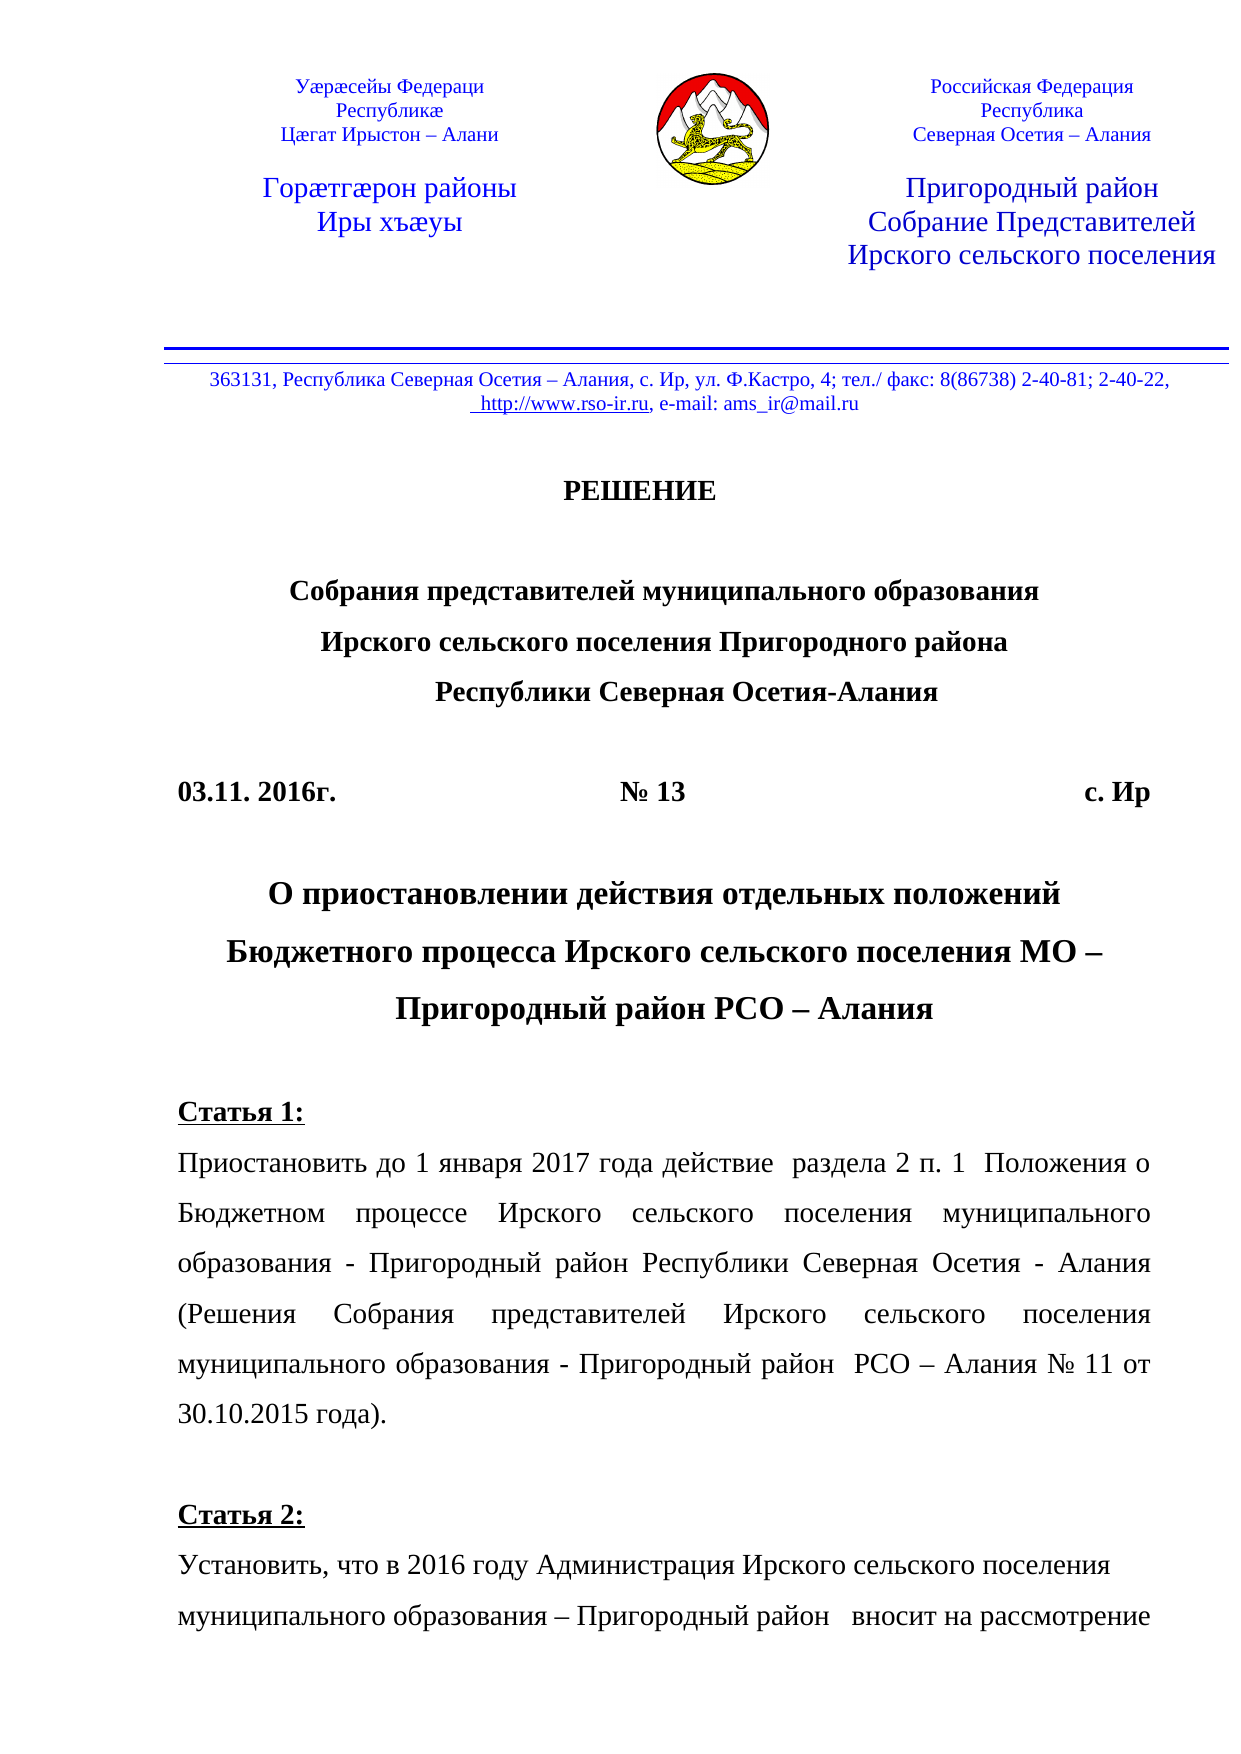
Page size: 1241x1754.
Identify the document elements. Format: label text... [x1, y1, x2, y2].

text РЕШЕНИЕ [177, 473, 1103, 506]
text Республики Северная Осетия-Алания [177, 674, 1152, 707]
text Статья 2: [177, 1497, 1152, 1531]
table_header Уæрæсейы Федераци Республикæ Цæгат Ирыстон – Алани Горæтгæрон районы Иры хъæуы [177, 74, 602, 295]
text Собрания представителей муниципального образования [177, 573, 1152, 607]
picture [655, 73, 770, 188]
table_header Российская Федерация Республика Северная Осетия – Алания Пригородный район Собрание Представителей Ирского сельского поселения [824, 74, 1240, 295]
text Ирского сельского поселения Пригородного района [177, 624, 1152, 657]
text 03.11. 2016г. № 13 с. Ир [177, 774, 1152, 808]
table_header [602, 74, 823, 295]
text Приостановить до 1 января 2017 года действие раздела 2 п. 1 Положения о Бюджетном процессе Ирского сельского поселения муниципального образования - Пригородный район Республики Северная Осетия - Алания (Решения Собрания представителей Ирского сельского поселения муниципального образования - Пригородный район РСО – Алания № 11 от 30.10.2015 года). [177, 1145, 1152, 1430]
text 363131, Республика Северная Осетия – Алания, с. Ир, ул. Ф.Кастро, 4; тел./ факс: 8(86738) 2-40-81; 2-40-22, [162, 367, 1211, 391]
text http://www.rso-ir.ru, e-mail: ams_ir@mail.ru [177, 391, 1152, 415]
text О приостановлении действия отдельных положений Бюджетного процесса Ирского сельского поселения МО – Пригородный район РСО – Алания [177, 873, 1152, 1027]
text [177, 1547, 1152, 1631]
text Статья 1: [177, 1094, 1152, 1128]
